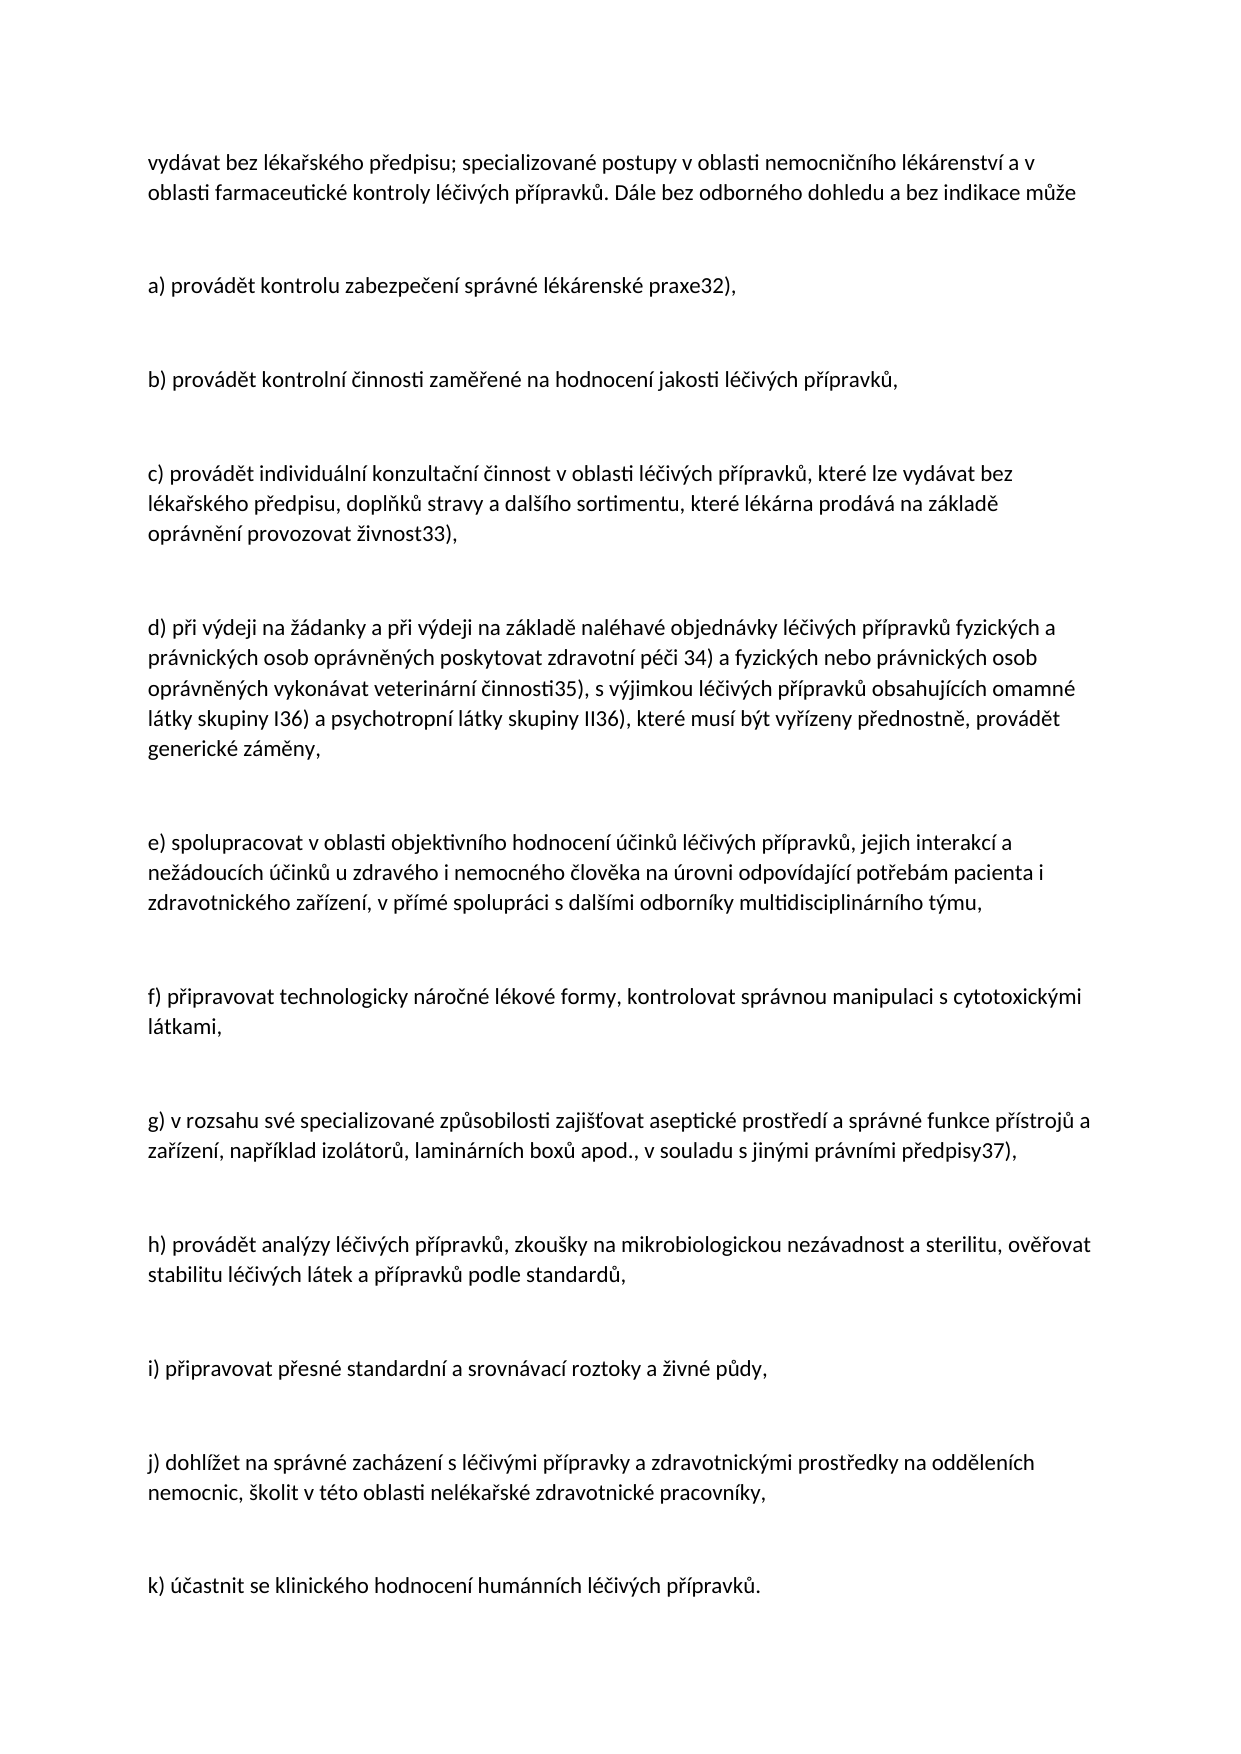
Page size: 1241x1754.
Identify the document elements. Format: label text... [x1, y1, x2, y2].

text f) připravovat technologicky náročné lékové formy, kontrolovat správnou manipulaci s cytotoxickými látkami, [148, 982, 1093, 1040]
text j) dohlížet na správné zacházení s léčivými přípravky a zdravotnickými prostředky na odděleních nemocnic, školit v této oblasti nelékařské zdravotnické pracovníky, [148, 1448, 1093, 1506]
text k) účastnit se klinického hodnocení humánních léčivých přípravků. [148, 1572, 1093, 1599]
text i) připravovat přesné standardní a srovnávací roztoky a živné půdy, [148, 1354, 1093, 1382]
text d) při výdeji na žádanky a při výdeji na základě naléhavé objednávky léčivých přípravků fyzických a právnických osob oprávněných poskytovat zdravotní péči 34) a fyzických nebo právnických osob oprávněných vykonávat veterinární činnosti35), s výjimkou léčivých přípravků obsahujících omamné látky skupiny I36) a psychotropní látky skupiny II36), které musí být vyřízeny přednostně, provádět generické záměny, [148, 613, 1093, 762]
text g) v rozsahu své specializované způsobilosti zajišťovat aseptické prostředí a správné funkce přístrojů a zařízení, například izolátorů, laminárních boxů apod., v souladu s jinými právními předpisy37), [148, 1106, 1093, 1164]
text h) provádět analýzy léčivých přípravků, zkoušky na mikrobiologickou nezávadnost a sterilitu, ověřovat stabilitu léčivých látek a přípravků podle standardů, [148, 1230, 1093, 1288]
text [148, 148, 1093, 206]
text e) spolupracovat v oblasti objektivního hodnocení účinků léčivých přípravků, jejich interakcí a nežádoucích účinků u zdravého i nemocného člověka na úrovni odpovídající potřebám pacienta i zdravotnického zařízení, v přímé spolupráci s dalšími odborníky multidisciplinárního týmu, [148, 828, 1093, 916]
text b) provádět kontrolní činnosti zaměřené na hodnocení jakosti léčivých přípravků, [148, 365, 1093, 393]
text c) provádět individuální konzultační činnost v oblasti léčivých přípravků, které lze vydávat bez lékařského předpisu, doplňků stravy a dalšího sortimentu, které lékárna prodává na základě oprávnění provozovat živnost33), [148, 459, 1093, 547]
text a) provádět kontrolu zabezpečení správné lékárenské praxe32), [148, 272, 1093, 299]
